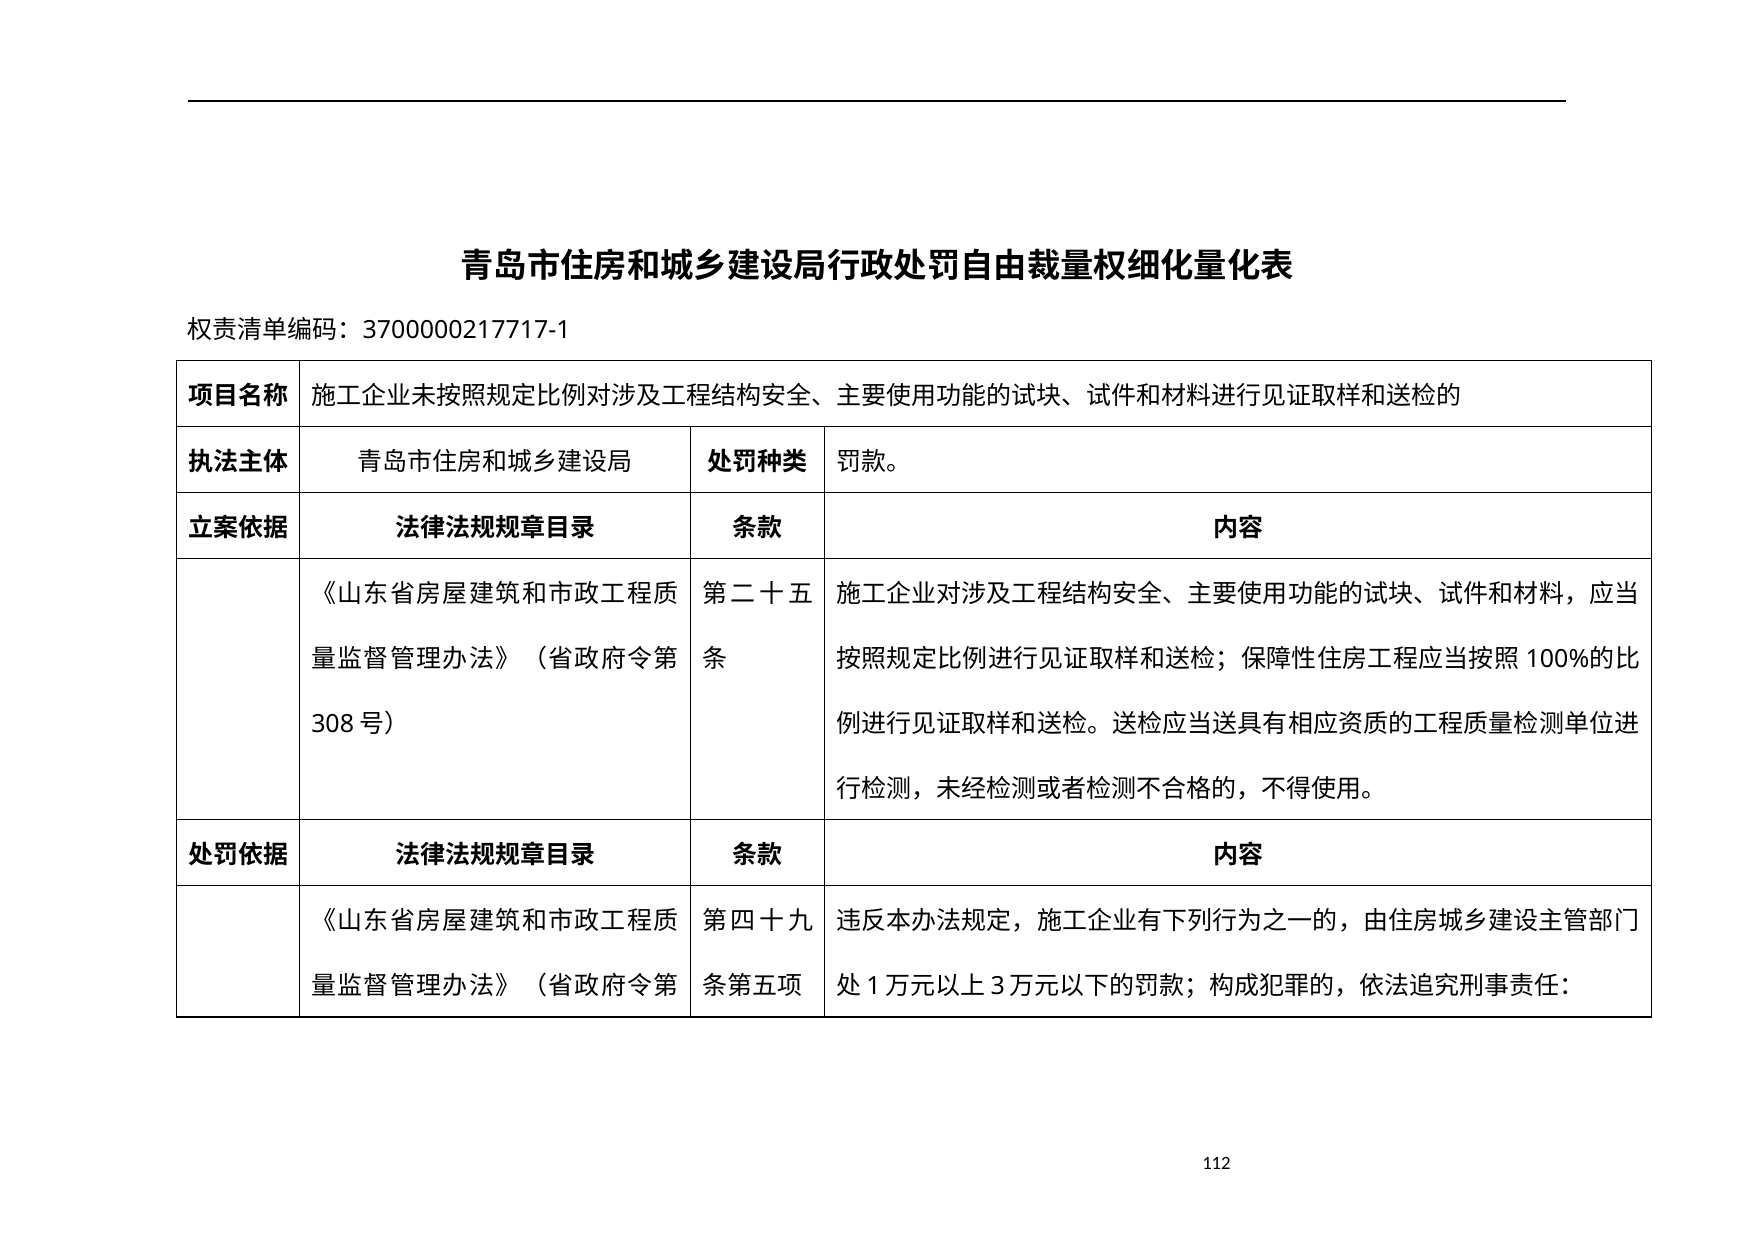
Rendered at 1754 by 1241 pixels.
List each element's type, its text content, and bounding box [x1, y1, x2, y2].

table_cell 条款 [691, 820, 824, 885]
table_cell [825, 886, 1651, 1016]
table_cell 法律法规规章目录 [300, 820, 690, 885]
table_cell 执法主体 [177, 427, 299, 492]
table_cell [177, 886, 299, 1016]
table_cell 第二十五条 [691, 559, 824, 819]
table_cell 青岛市住房和城乡建设局 [300, 427, 690, 492]
table_cell [177, 559, 299, 819]
table_cell 处罚种类 [691, 427, 824, 492]
table_cell 立案依据 [177, 493, 299, 558]
table_cell 处罚依据 [177, 820, 299, 885]
table_cell 内容 [825, 493, 1651, 558]
table_header 项目名称 [177, 361, 299, 426]
table_cell 内容 [825, 820, 1651, 885]
table_cell 施工企业对涉及工程结构安全、主要使用功能的试块、试件和材料，应当按照规定比例进行见证取样和送检；保障性住房工程应当按照100%的比例进行见证取样和送检。送检应当送具有相应资质的工程质量检测单位进行检测，未经检测或者检测不合格的，不得使用。 [825, 559, 1651, 819]
table_cell 法律法规规章目录 [300, 493, 690, 558]
table_cell 《山东省房屋建筑和市政工程质量监督管理办法》（省政府令第308号） [300, 559, 690, 819]
table_header 施工企业未按照规定比例对涉及工程结构安全、主要使用功能的试块、试件和材料进行见证取样和送检的 [300, 361, 1651, 426]
text 权责清单编码：3700000217717-1 [187, 295, 1566, 360]
table_cell 条款 [691, 493, 824, 558]
table_cell 罚款。 [825, 427, 1651, 492]
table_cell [300, 886, 690, 1016]
text 青岛市住房和城乡建设局行政处罚自由裁量权细化量化表 [187, 230, 1566, 295]
table_cell 第四十九条第五项 [691, 886, 824, 1016]
